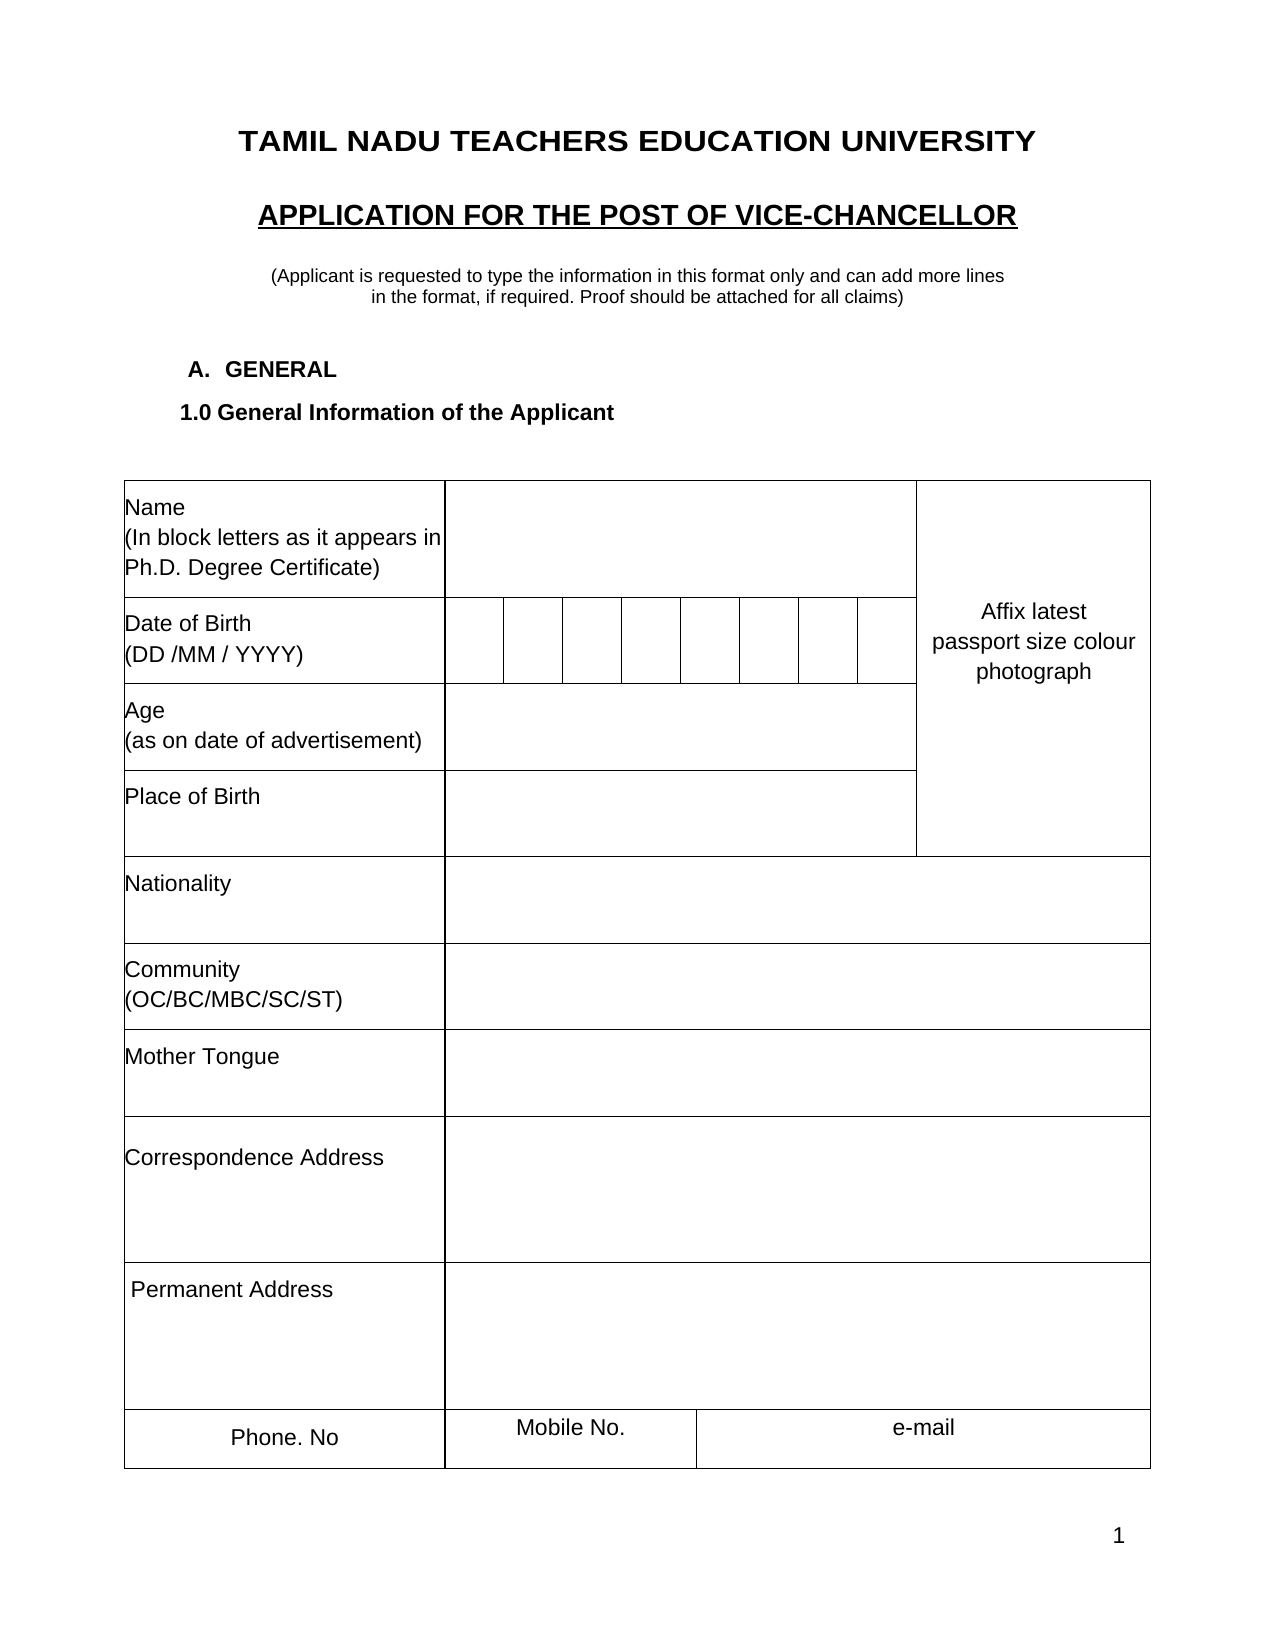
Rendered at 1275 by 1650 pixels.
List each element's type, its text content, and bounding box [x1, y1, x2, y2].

table_cell [858, 598, 916, 683]
table_cell [446, 944, 1150, 1029]
list GENERAL [187, 356, 1125, 382]
table_header Name (In block letters as it appears in Ph.D. Degree Certificate) [125, 481, 444, 597]
list General Information of the Applicant [179, 399, 1125, 425]
table_cell [446, 857, 1150, 943]
table_cell [504, 598, 562, 683]
table_cell Place of Birth [125, 771, 444, 856]
table_cell Date of Birth (DD /MM / YYYY) [125, 598, 444, 683]
table_cell Mother Tongue [125, 1030, 444, 1116]
table_cell [740, 598, 798, 683]
table_cell Age (as on date of advertisement) [125, 684, 444, 770]
table_cell [681, 598, 739, 683]
table_cell Correspondence Address [125, 1117, 444, 1262]
text APPLICATION FOR THE POST OF VICE-CHANCELLOR [150, 198, 1125, 231]
table_cell [446, 1117, 1150, 1262]
table_cell [563, 598, 621, 683]
table_header Affix latest passport size colour photograph [917, 481, 1150, 856]
table_cell [622, 598, 680, 683]
table_cell Nationality [125, 857, 444, 943]
table_cell Permanent Address [125, 1263, 444, 1409]
text in the format, if required. Proof should be attached for all claims) [150, 286, 1125, 308]
table_cell [446, 1263, 1150, 1409]
table_cell Community (OC/BC/MBC/SC/ST) [125, 944, 444, 1029]
text (Applicant is requested to type the information in this format only and can add more lines [150, 265, 1125, 286]
table_cell e-mail [697, 1410, 1150, 1468]
table_cell Mobile No. [446, 1410, 696, 1468]
table_cell [446, 771, 916, 856]
table_cell [446, 1030, 1150, 1116]
table_cell [799, 598, 857, 683]
table_header [446, 481, 916, 597]
text TAMIL NADU TEACHERS EDUCATION UNIVERSITY [150, 124, 1125, 158]
table_cell Phone. No [125, 1410, 444, 1468]
table_cell [446, 684, 916, 770]
table_cell [446, 598, 503, 683]
